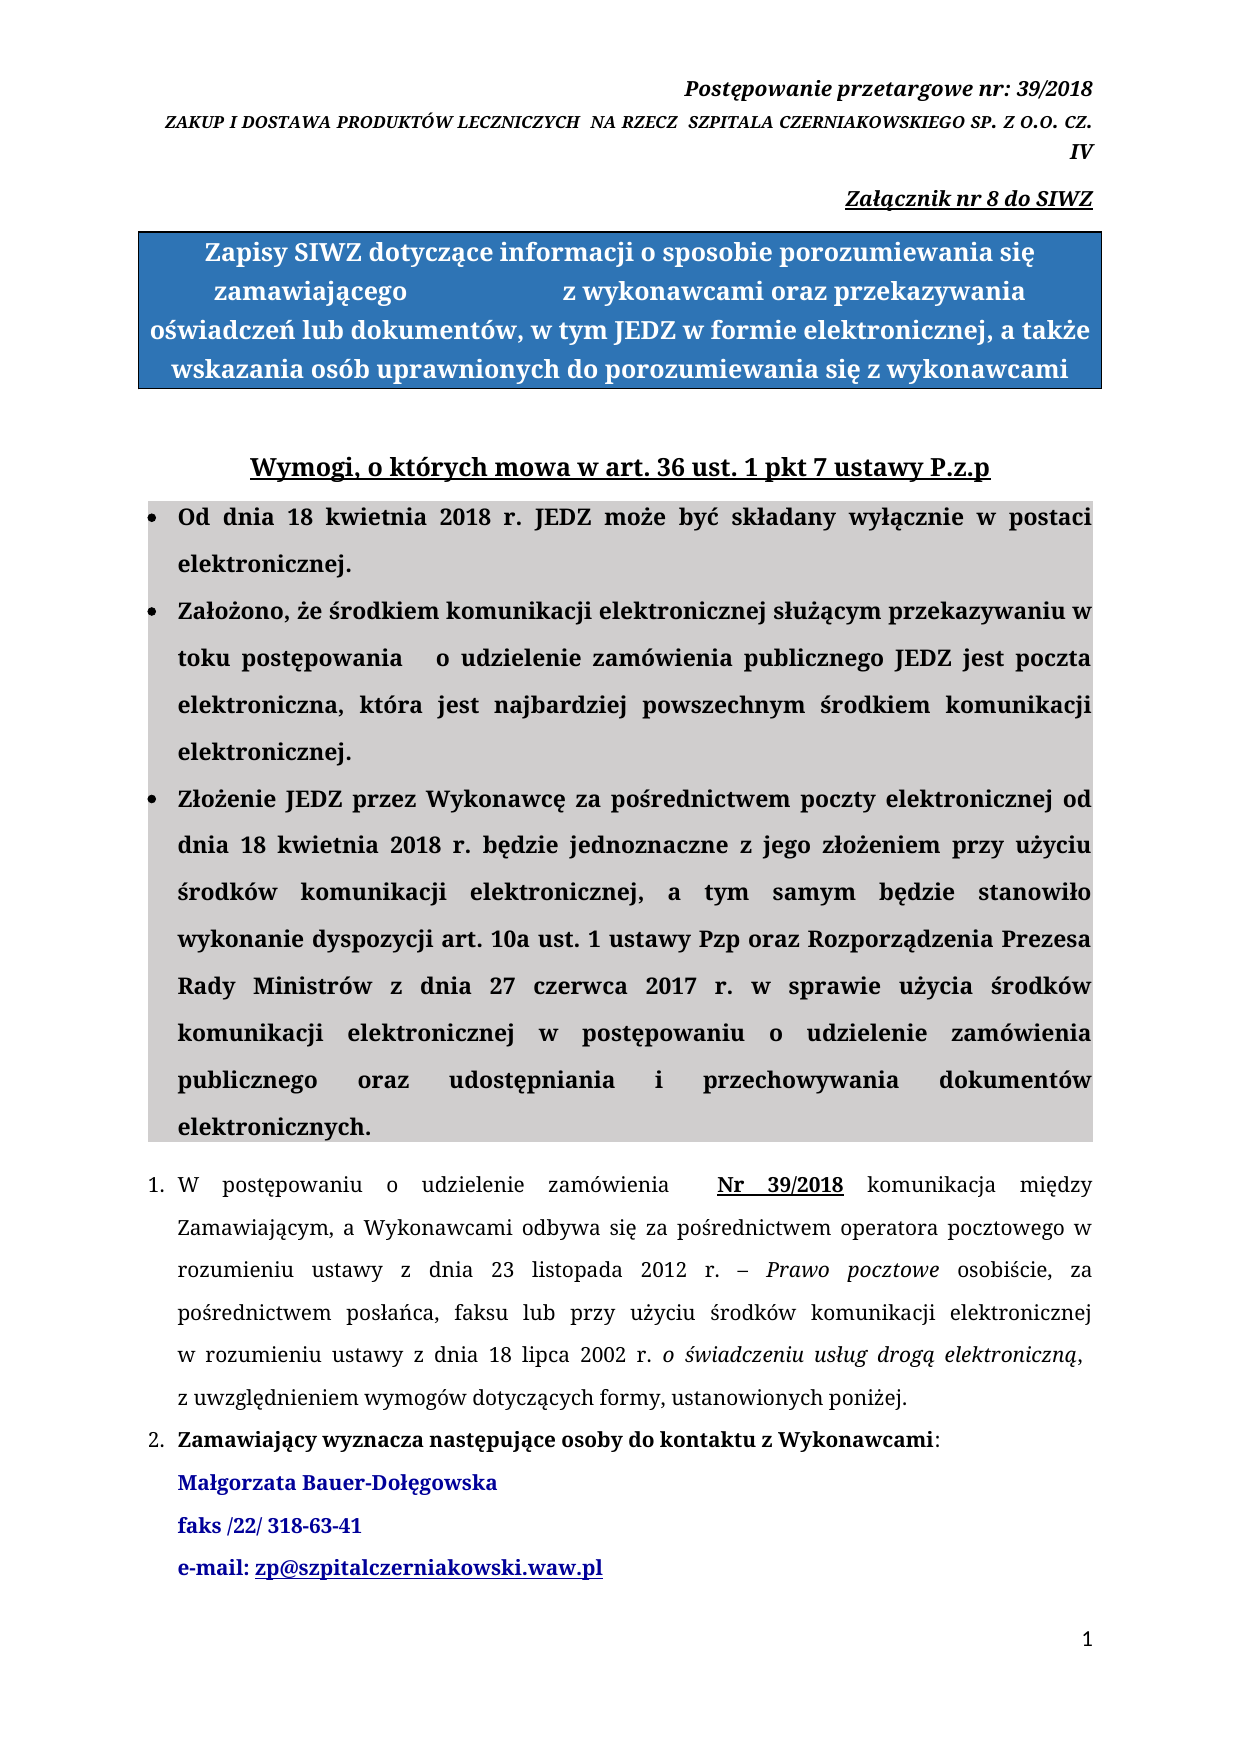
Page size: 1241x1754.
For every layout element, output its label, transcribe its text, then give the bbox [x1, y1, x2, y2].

list faks /22/ 318-63-41 [177, 1511, 1093, 1539]
list W postępowaniu o udzielenie zamówienia Nr 39/2018 komunikacja między Zamawiającym, a Wykonawcami odbywa się za pośrednictwem operatora pocztowego w rozumieniu ustawy z dnia 23 listopada 2012 r. – Prawo pocztowe osobiście, za pośrednictwem posłańca, faksu lub przy użyciu środków komunikacji elektronicznej w rozumieniu ustawy z dnia 18 lipca 2002 r. o świadczeniu usług drogą elektroniczną, z uwzględnieniem wymogów dotyczących formy, ustanowionych poniżej. [148, 1170, 1093, 1411]
list Małgorzata Bauer-Dołęgowska [177, 1468, 1093, 1497]
text Zapisy SIWZ dotyczące informacji o sposobie porozumiewania się zamawiającego z wykonawcami oraz przekazywania oświadczeń lub dokumentów, w tym JEDZ w formie elektronicznej, a także wskazania osób uprawnionych do porozumiewania się z wykonawcami [139, 233, 1101, 388]
list Złożenie JEDZ przez Wykonawcę za pośrednictwem poczty elektronicznej od dnia 18 kwietnia 2018 r. będzie jednoznaczne z jego złożeniem przy użyciu środków komunikacji elektronicznej, a tym samym będzie stanowiło wykonanie dyspozycji art. 10a ust. 1 ustawy Pzp oraz Rozporządzenia Prezesa Rady Ministrów z dnia 27 czerwca 2017 r. w sprawie użycia środków komunikacji elektronicznej w postępowaniu o udzielenie zamówienia publicznego oraz udostępniania i przechowywania dokumentów elektronicznych. [148, 782, 1093, 1142]
list Zamawiający wyznacza następujące osoby do kontaktu z Wykonawcami: [148, 1426, 1093, 1454]
list e-mail: zp@szpitalczerniakowski.waw.pl [177, 1553, 1093, 1582]
list Od dnia 18 kwietnia 2018 r. JEDZ może być składany wyłącznie w postaci elektronicznej. [148, 501, 1093, 579]
text Wymogi, o których mowa w art. 36 ust. 1 pkt 7 ustawy P.z.p [148, 449, 1093, 484]
list Założono, że środkiem komunikacji elektronicznej służącym przekazywaniu w toku postępowania o udzielenie zamówienia publicznego JEDZ jest poczta elektroniczna, która jest najbardziej powszechnym środkiem komunikacji elektronicznej. [148, 595, 1093, 767]
